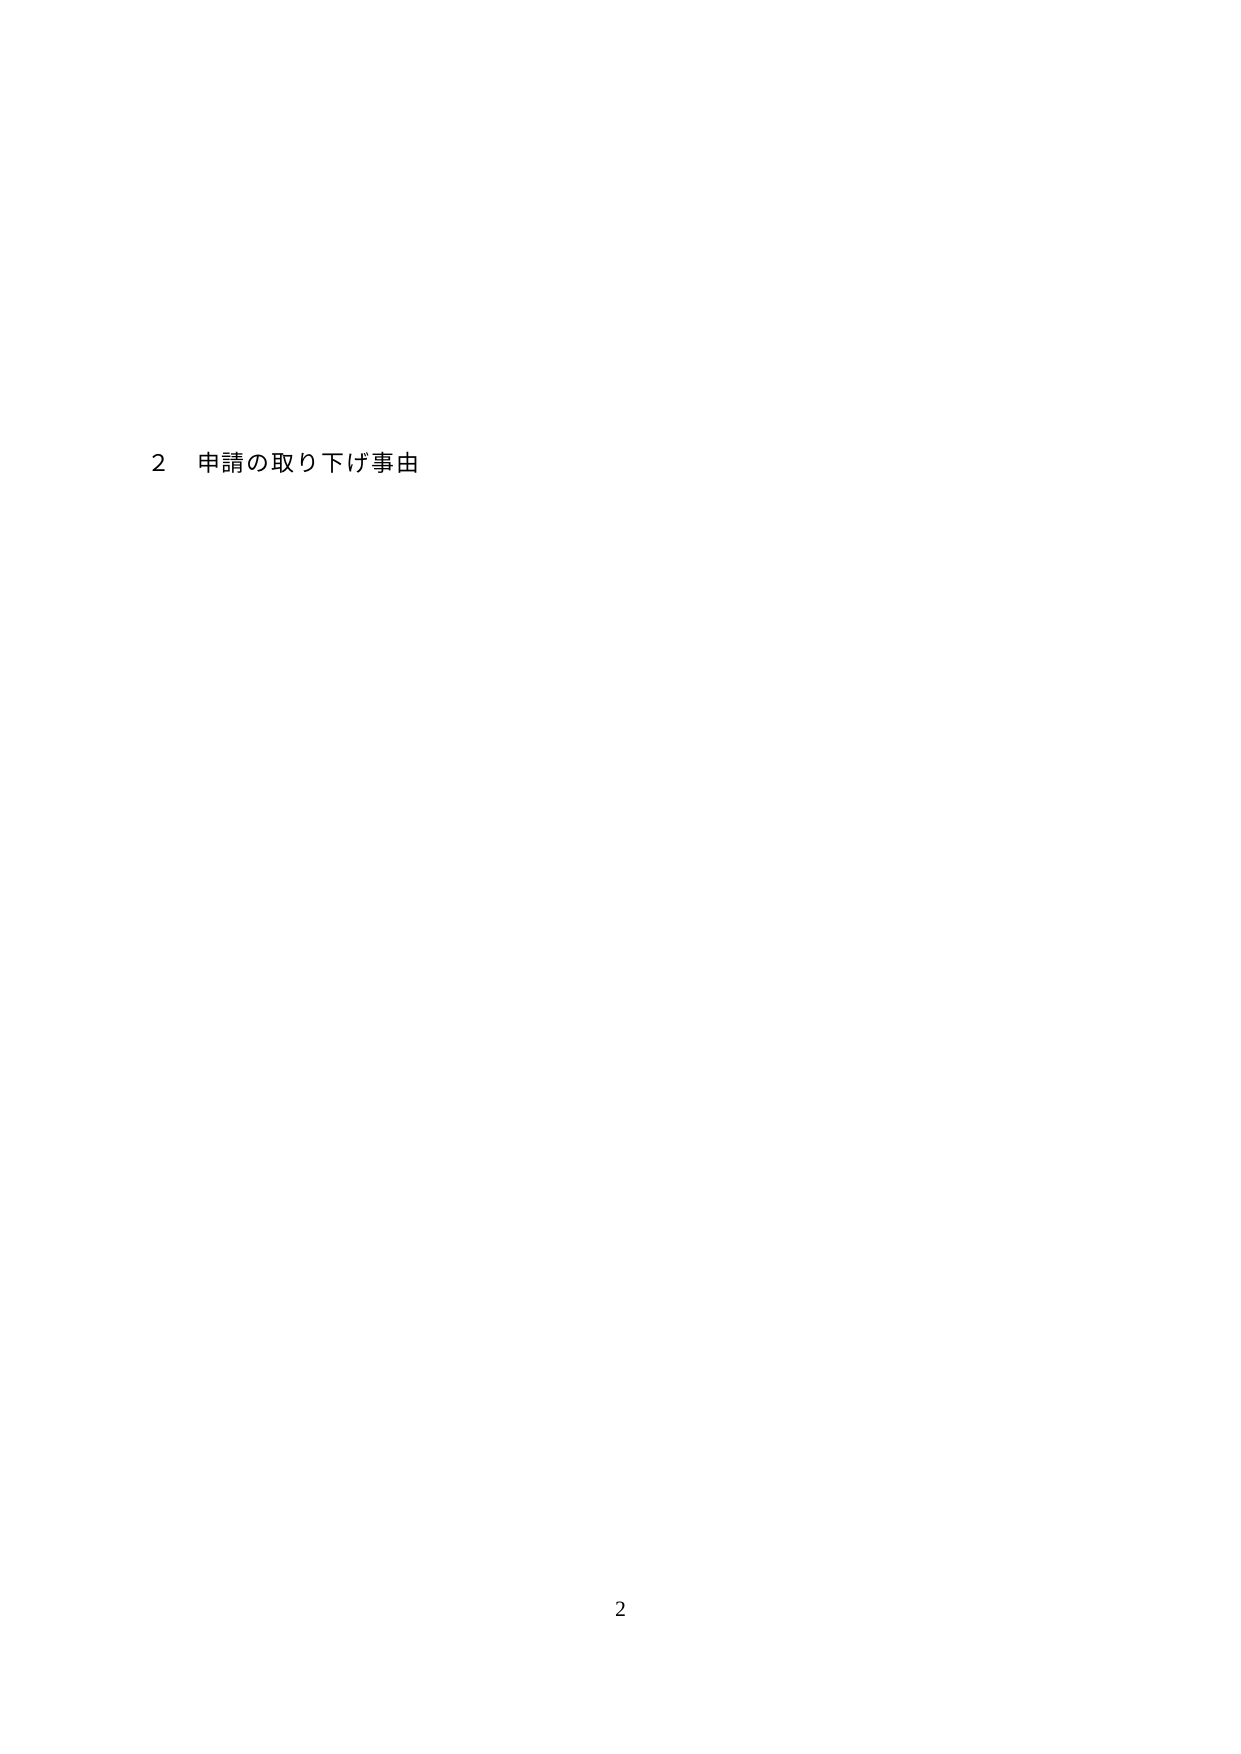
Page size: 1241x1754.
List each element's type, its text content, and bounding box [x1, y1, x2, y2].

text ２ 申請の取り下げ事由 [122, 429, 1118, 495]
